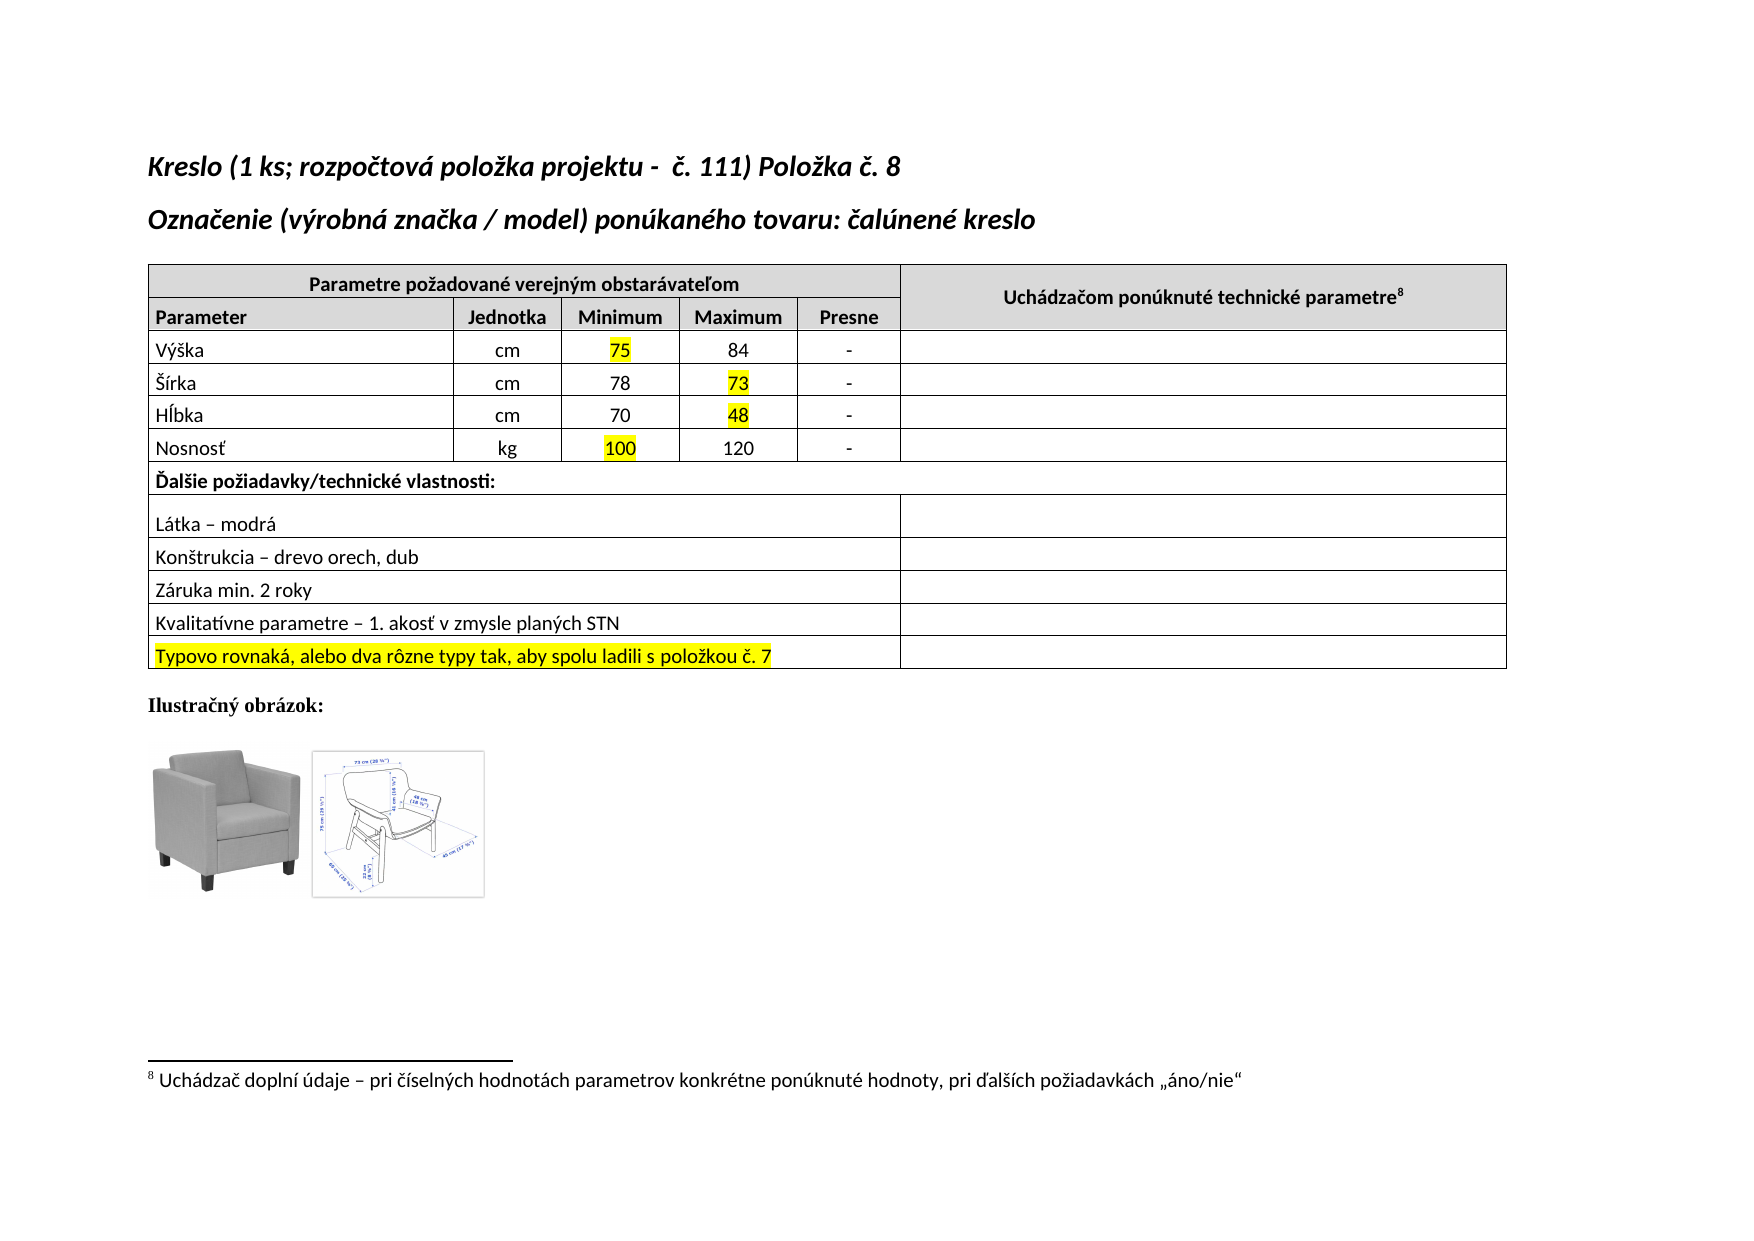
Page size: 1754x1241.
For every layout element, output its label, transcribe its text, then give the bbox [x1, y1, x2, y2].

table_cell - [798, 364, 900, 395]
table_cell Šírka [149, 364, 453, 395]
table_cell Jednotka [454, 298, 561, 329]
table_cell - [798, 331, 900, 362]
table_cell cm [454, 396, 561, 428]
table_cell [901, 604, 1506, 635]
table_cell [901, 331, 1506, 362]
table_cell Parameter [149, 298, 453, 329]
table_cell Látka – modrá [149, 495, 900, 537]
table_cell [901, 495, 1506, 537]
table_cell cm [454, 331, 561, 362]
table_cell 48 [680, 396, 797, 428]
text Kreslo (1 ks; rozpočtová položka projektu - č. 111) Položka č. 8 [148, 148, 1606, 183]
table_cell - [798, 429, 900, 461]
table_cell Presne [798, 298, 900, 329]
table_cell Nosnosť [149, 429, 453, 461]
text Ilustračný obrázok: [148, 693, 1606, 717]
table_cell [901, 364, 1506, 395]
table_cell Ďalšie požiadavky/technické vlastnosti: [149, 462, 1506, 494]
table_cell kg [454, 429, 561, 461]
table_cell 100 [562, 429, 679, 461]
table_cell 75 [562, 331, 679, 362]
table_header Uchádzačom ponúknuté technické parametre [901, 265, 1506, 329]
table_cell cm [454, 364, 561, 395]
table_cell [901, 538, 1506, 570]
table_header Parametre požadované verejným obstarávateľom [149, 265, 900, 297]
table_cell Typovo rovnaká, alebo dva rôzne typy tak, aby spolu ladili s položkou č. 7 [149, 636, 900, 668]
table_cell 73 [680, 364, 797, 395]
table_cell 70 [562, 396, 679, 428]
table_cell [901, 571, 1506, 603]
table_cell Kvalitatívne parametre – 1. akosť v zmysle planých STN [149, 604, 900, 635]
picture [147, 741, 486, 899]
table_cell Výška [149, 331, 453, 362]
table_cell 120 [680, 429, 797, 461]
table_cell Minimum [562, 298, 679, 329]
table_cell [901, 636, 1506, 668]
table_cell Hĺbka [149, 396, 453, 428]
table_cell - [798, 396, 900, 428]
table_cell Konštrukcia – drevo orech, dub [149, 538, 900, 570]
table_cell [901, 396, 1506, 428]
table_cell 78 [562, 364, 679, 395]
table_cell Maximum [680, 298, 797, 329]
table_cell 84 [680, 331, 797, 362]
table_cell Záruka min. 2 roky [149, 571, 900, 603]
table_cell [901, 429, 1506, 461]
text Označenie (výrobná značka / model) ponúkaného tovaru: čalúnené kreslo [148, 201, 1606, 236]
